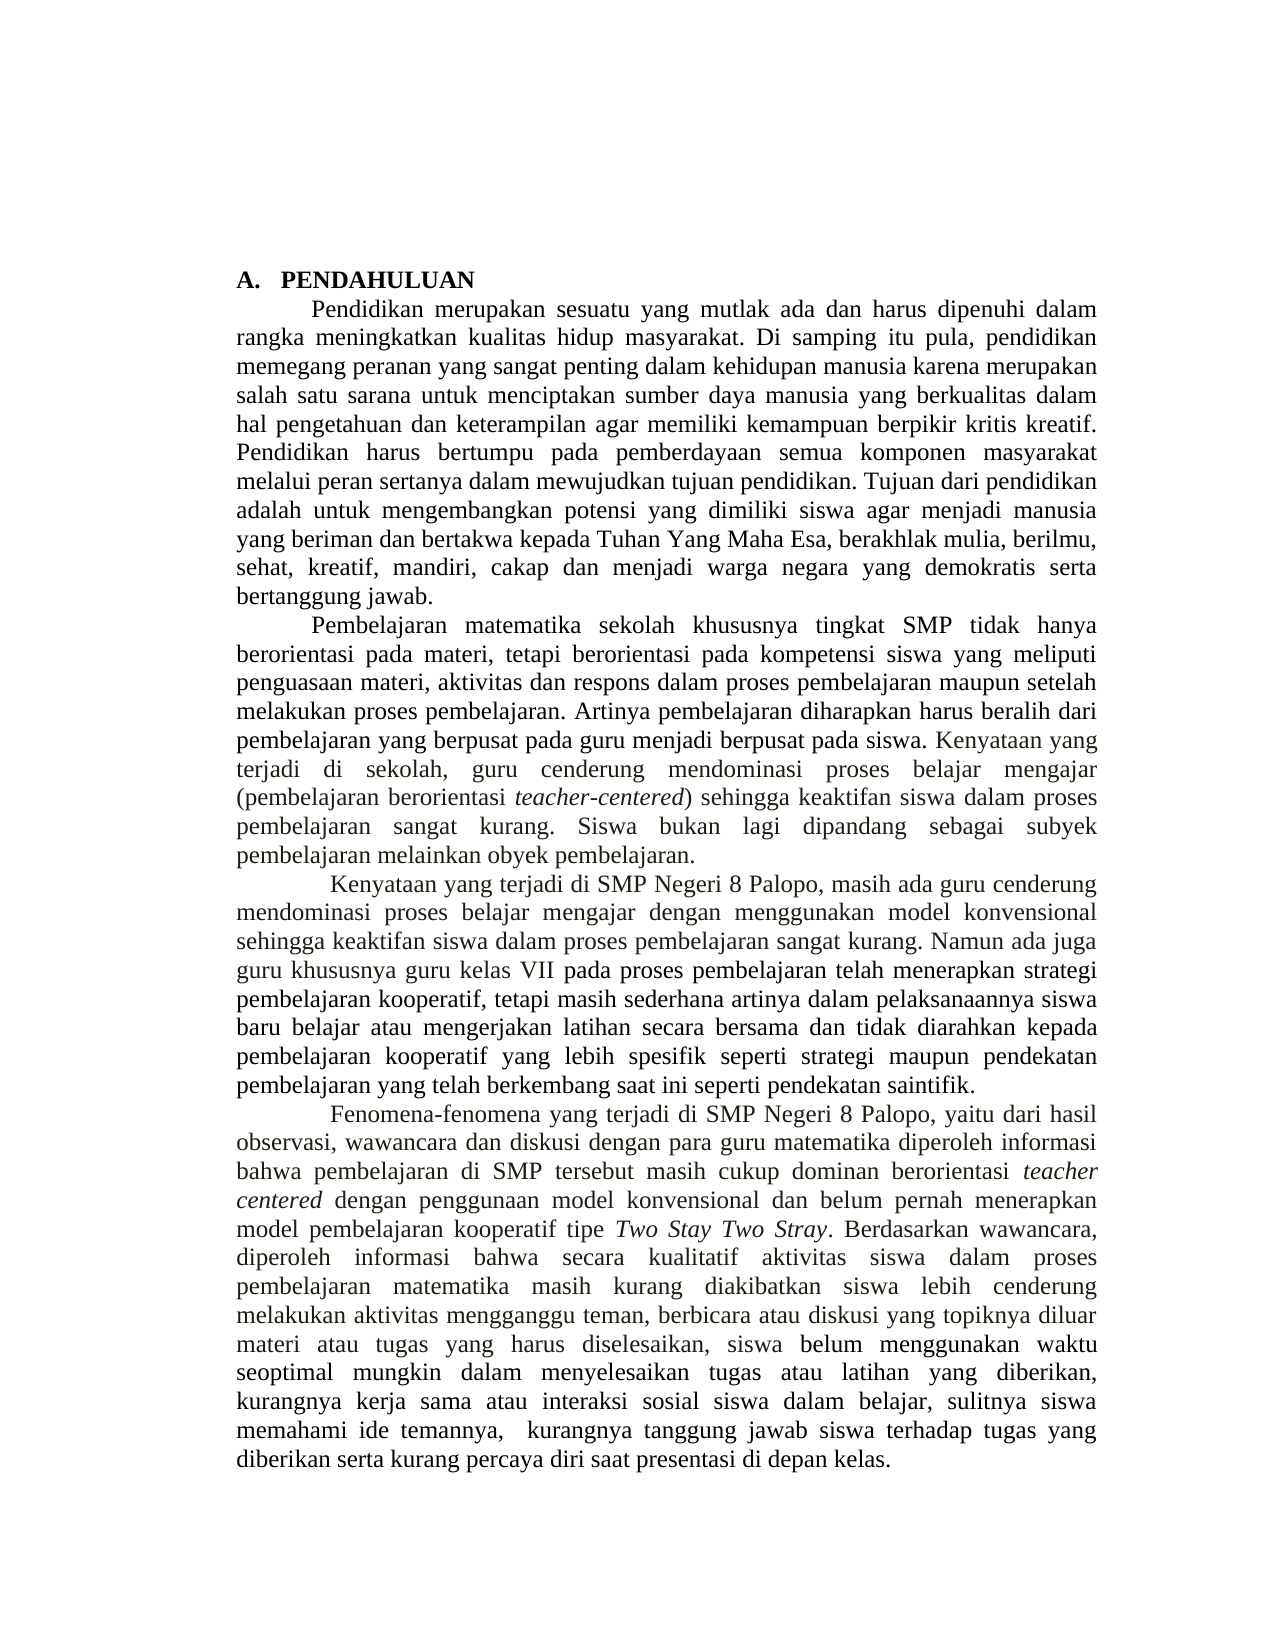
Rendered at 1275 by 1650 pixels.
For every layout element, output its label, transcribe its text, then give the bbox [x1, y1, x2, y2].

list Pembelajaran matematika sekolah khususnya tingkat SMP tidak hanya berorientasi pada materi, tetapi berorientasi pada kompetensi siswa yang meliputi penguasaan materi, aktivitas dan respons dalam proses pembelajaran maupun setelah melakukan proses pembelajaran. Artinya pembelajaran diharapkan harus beralih dari pembelajaran yang berpusat pada guru menjadi berpusat pada siswa. Kenyataan yang terjadi di sekolah, guru cenderung mendominasi proses belajar mengajar (pembelajaran berorientasi teacher-centered) sehingga keaktifan siswa dalam proses pembelajaran sangat kurang. Siswa bukan lagi dipandang sebagai subyek pembelajaran melainkan obyek pembelajaran. [236, 610, 1098, 869]
text Kenyataan yang terjadi di SMP Negeri 8 Palopo, masih ada guru cenderung mendominasi proses belajar mengajar dengan menggunakan model konvensional sehingga keaktifan siswa dalam proses pembelajaran sangat kurang. Namun ada juga guru khususnya guru kelas VII pada proses pembelajaran telah menerapkan strategi pembelajaran kooperatif, tetapi masih sederhana artinya dalam pelaksanaannya siswa baru belajar atau mengerjakan latihan secara bersama dan tidak diarahkan kepada pembelajaran kooperatif yang lebih spesifik seperti strategi maupun pendekatan pembelajaran yang telah berkembang saat ini seperti pendekatan saintifik. [236, 869, 1098, 1099]
text Fenomena-fenomena yang terjadi di SMP Negeri 8 Palopo, yaitu dari hasil observasi, wawancara dan diskusi dengan para guru matematika diperoleh informasi bahwa pembelajaran di SMP tersebut masih cukup dominan berorientasi teacher centered dengan penggunaan model konvensional dan belum pernah menerapkan model pembelajaran kooperatif tipe Two Stay Two Stray. Berdasarkan wawancara, diperoleh informasi bahwa secara kualitatif aktivitas siswa dalam proses pembelajaran matematika masih kurang diakibatkan siswa lebih cenderung melakukan aktivitas mengganggu teman, berbicara atau diskusi yang topiknya diluar materi atau tugas yang harus diselesaikan, siswa belum menggunakan waktu seoptimal mungkin dalam menyelesaikan tugas atau latihan yang diberikan, kurangnya kerja sama atau interaksi sosial siswa dalam belajar, sulitnya siswa memahami ide temannya, kurangnya tanggung jawab siswa terhadap tugas yang diberikan serta kurang percaya diri saat presentasi di depan kelas. [236, 1099, 1098, 1472]
list PENDAHULUAN [236, 265, 1098, 294]
list Pendidikan merupakan sesuatu yang mutlak ada dan harus dipenuhi dalam rangka meningkatkan kualitas hidup masyarakat. Di samping itu pula, pendidikan memegang peranan yang sangat penting dalam kehidupan manusia karena merupakan salah satu sarana untuk menciptakan sumber daya manusia yang berkualitas dalam hal pengetahuan dan keterampilan agar memiliki kemampuan berpikir kritis kreatif. Pendidikan harus bertumpu pada pemberdayaan semua komponen masyarakat melalui peran sertanya dalam mewujudkan tujuan pendidikan. Tujuan dari pendidikan adalah untuk mengembangkan potensi yang dimiliki siswa agar menjadi manusia yang beriman dan bertakwa kepada Tuhan Yang Maha Esa, berakhlak mulia, berilmu, sehat, kreatif, mandiri, cakap dan menjadi warga negara yang demokratis serta bertanggung jawab. [236, 294, 1098, 610]
